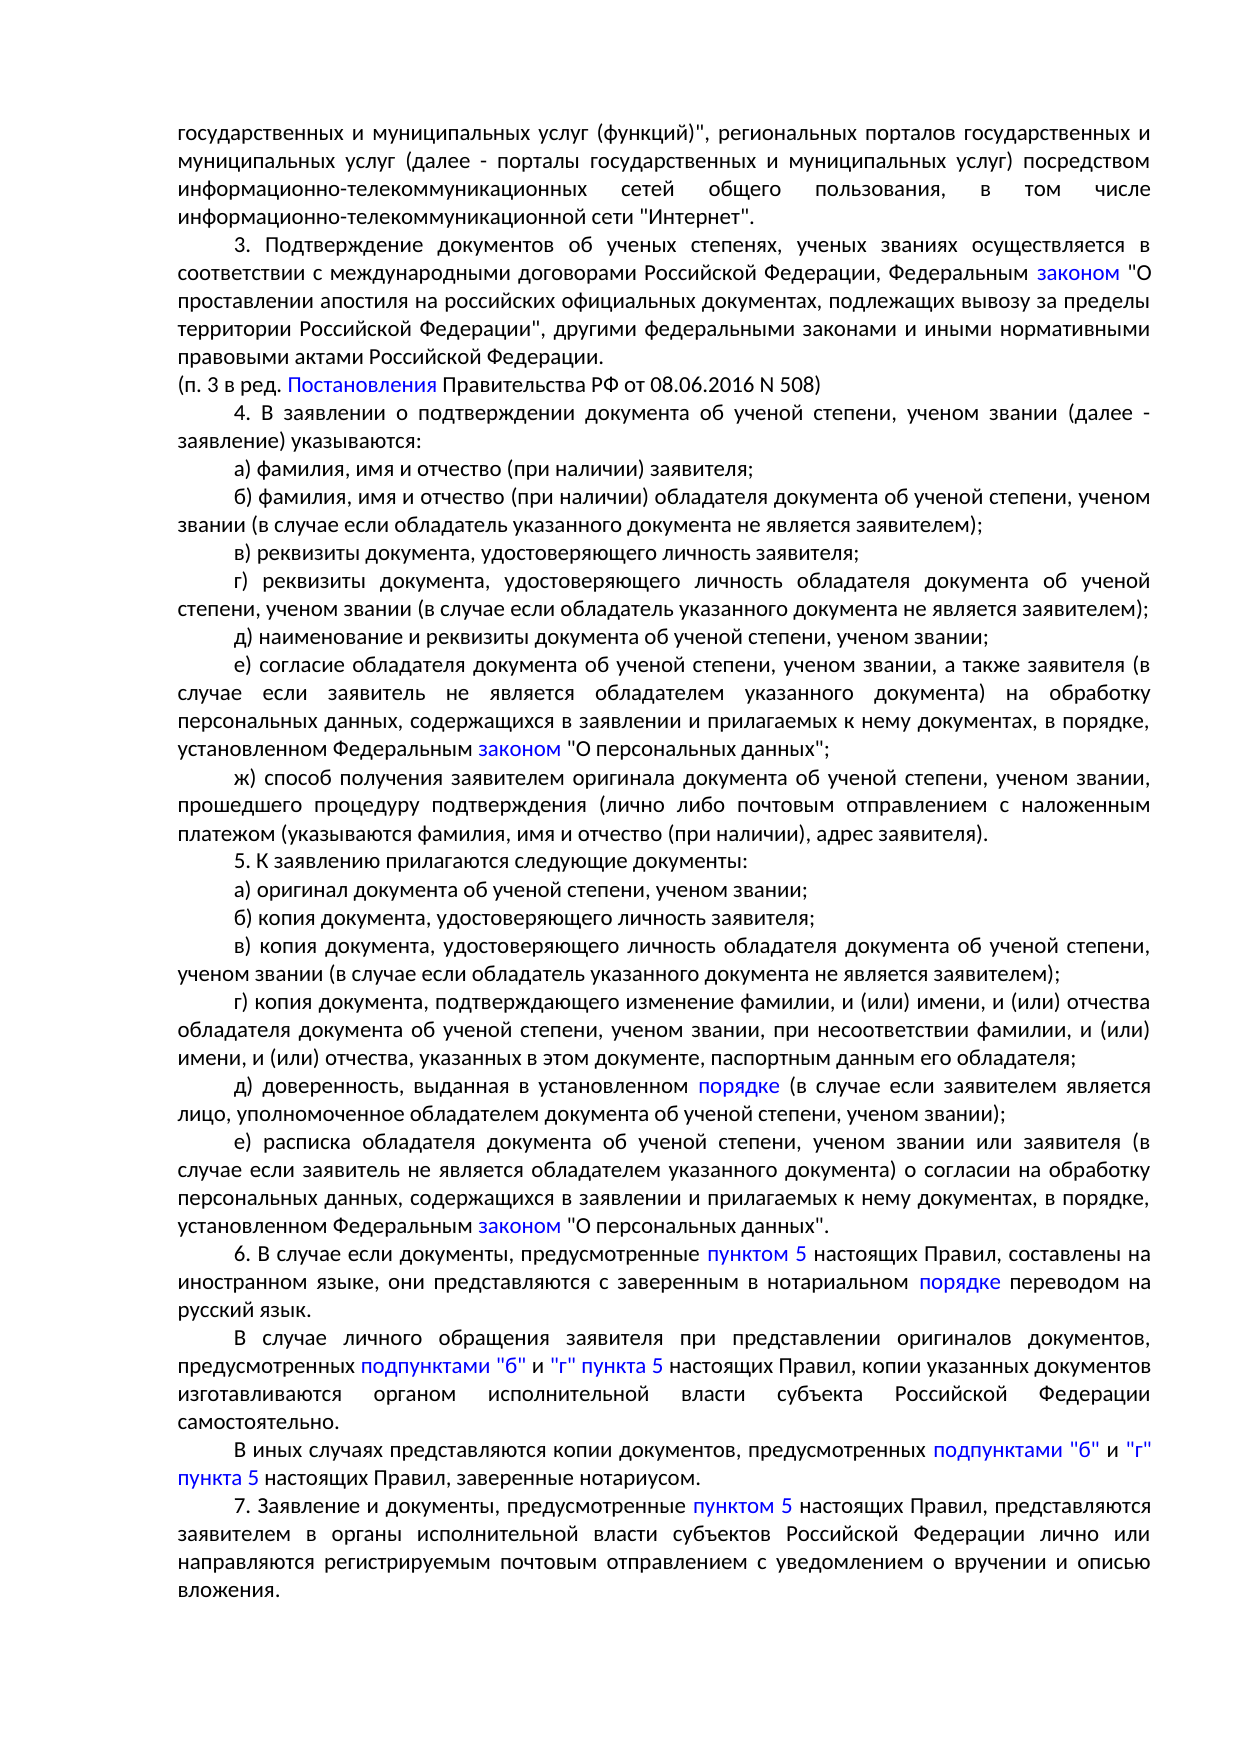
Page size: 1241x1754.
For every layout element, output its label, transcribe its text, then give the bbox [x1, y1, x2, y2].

text д) наименование и реквизиты документа об ученой степени, ученом звании; [177, 622, 1152, 651]
text в) копия документа, удостоверяющего личность обладателя документа об ученой степени, ученом звании (в случае если обладатель указанного документа не является заявителем); [177, 931, 1152, 987]
text В иных случаях представляются копии документов, предусмотренных подпунктами "б" и "г" пункта 5 настоящих Правил, заверенные нотариусом. [177, 1435, 1152, 1491]
text а) оригинал документа об ученой степени, ученом звании; [177, 875, 1152, 903]
text 3. Подтверждение документов об ученых степенях, ученых званиях осуществляется в соответствии с международными договорами Российской Федерации, Федеральным законом "О проставлении апостиля на российских официальных документах, подлежащих вывозу за пределы территории Российской Федерации", другими федеральными законами и иными нормативными правовыми актами Российской Федерации. [177, 230, 1152, 370]
text в) реквизиты документа, удостоверяющего личность заявителя; [177, 538, 1152, 566]
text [177, 118, 1152, 230]
text г) копия документа, подтверждающего изменение фамилии, и (или) имени, и (или) отчества обладателя документа об ученой степени, ученом звании, при несоответствии фамилии, и (или) имени, и (или) отчества, указанных в этом документе, паспортным данным его обладателя; [177, 987, 1152, 1071]
text е) расписка обладателя документа об ученой степени, ученом звании или заявителя (в случае если заявитель не является обладателем указанного документа) о согласии на обработку персональных данных, содержащихся в заявлении и прилагаемых к нему документах, в порядке, установленном Федеральным законом "О персональных данных". [177, 1127, 1152, 1239]
text г) реквизиты документа, удостоверяющего личность обладателя документа об ученой степени, ученом звании (в случае если обладатель указанного документа не является заявителем); [177, 566, 1152, 622]
text В случае личного обращения заявителя при представлении оригиналов документов, предусмотренных подпунктами "б" и "г" пункта 5 настоящих Правил, копии указанных документов изготавливаются органом исполнительной власти субъекта Российской Федерации самостоятельно. [177, 1323, 1152, 1435]
text 4. В заявлении о подтверждении документа об ученой степени, ученом звании (далее - заявление) указываются: [177, 398, 1152, 454]
text ж) способ получения заявителем оригинала документа об ученой степени, ученом звании, прошедшего процедуру подтверждения (лично либо почтовым отправлением с наложенным платежом (указываются фамилия, имя и отчество (при наличии), адрес заявителя). [177, 763, 1152, 847]
text 5. К заявлению прилагаются следующие документы: [177, 847, 1152, 875]
text 6. В случае если документы, предусмотренные пунктом 5 настоящих Правил, составлены на иностранном языке, они представляются с заверенным в нотариальном порядке переводом на русский язык. [177, 1239, 1152, 1323]
text 7. Заявление и документы, предусмотренные пунктом 5 настоящих Правил, представляются заявителем в органы исполнительной власти субъектов Российской Федерации лично или направляются регистрируемым почтовым отправлением с уведомлением о вручении и описью вложения. [177, 1491, 1152, 1603]
text е) согласие обладателя документа об ученой степени, ученом звании, а также заявителя (в случае если заявитель не является обладателем указанного документа) на обработку персональных данных, содержащихся в заявлении и прилагаемых к нему документах, в порядке, установленном Федеральным законом "О персональных данных"; [177, 651, 1152, 763]
text (п. 3 в ред. Постановления Правительства РФ от 08.06.2016 N 508) [177, 370, 1152, 398]
text д) доверенность, выданная в установленном порядке (в случае если заявителем является лицо, уполномоченное обладателем документа об ученой степени, ученом звании); [177, 1071, 1152, 1127]
text б) копия документа, удостоверяющего личность заявителя; [177, 903, 1152, 931]
text б) фамилия, имя и отчество (при наличии) обладателя документа об ученой степени, ученом звании (в случае если обладатель указанного документа не является заявителем); [177, 482, 1152, 538]
text а) фамилия, имя и отчество (при наличии) заявителя; [177, 454, 1152, 482]
